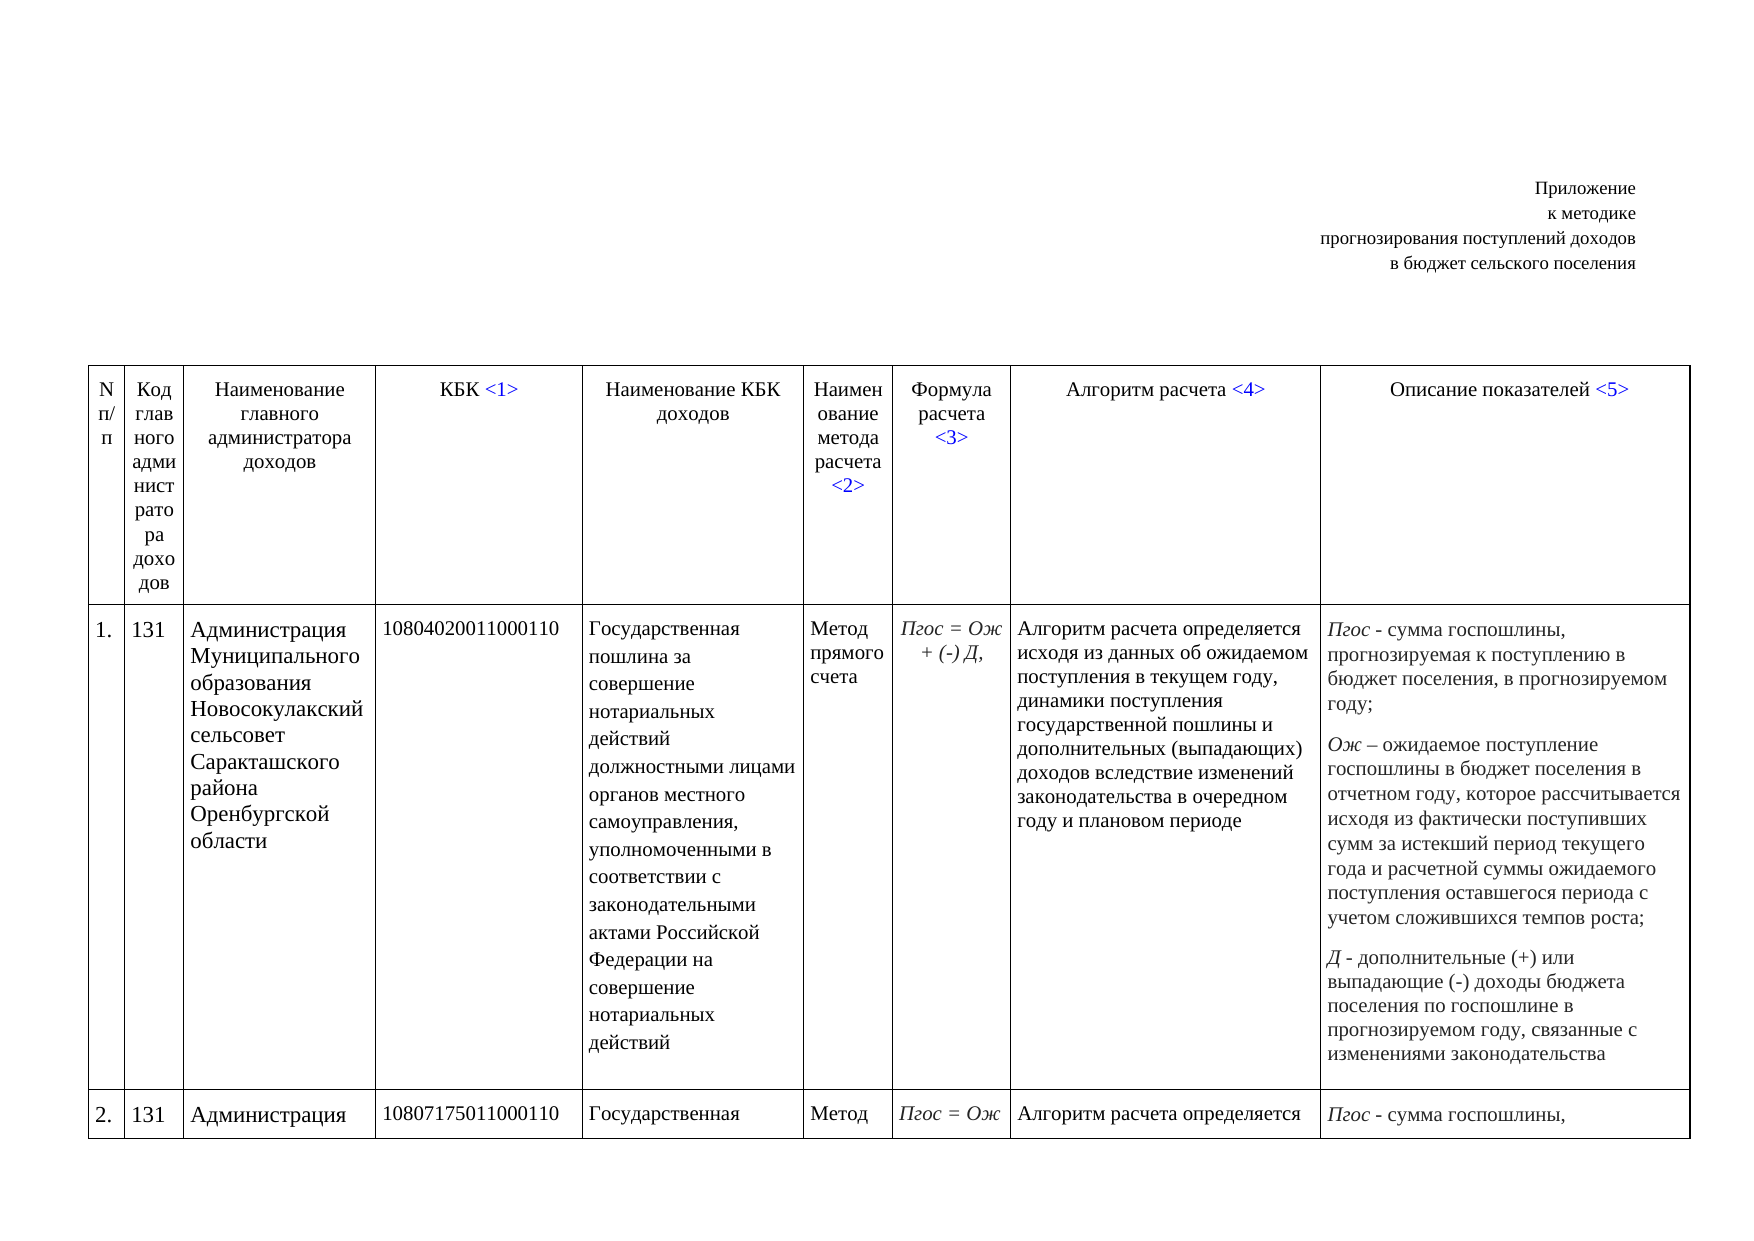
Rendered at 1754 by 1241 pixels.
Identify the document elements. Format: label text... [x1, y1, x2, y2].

table_cell 131 [125, 605, 183, 1089]
text прогнозирования поступлений доходов [118, 227, 1636, 248]
table_header Наименование метода расчета <2> [804, 366, 892, 604]
table_header КБК <1> [376, 366, 582, 604]
text в бюджет сельского поселения [118, 252, 1636, 273]
table_cell Государственная пошлина за совершение нотариальных действий должностными лицами органов местного самоуправления, уполномоченными в соответствии с законодательными актами Российской Федерации на совершение нотариальных действий [583, 605, 803, 1089]
text Приложение [118, 177, 1636, 199]
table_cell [184, 1090, 375, 1138]
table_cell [1321, 1090, 1689, 1138]
table_cell Администрация Муниципального образования Новосокулакскийсельсовет Саракташского района Оренбургской области [184, 605, 375, 1089]
table_header Наименование главного администратора доходов [184, 366, 375, 604]
table_header Описание показателей <5> [1321, 366, 1689, 604]
text к методике [118, 202, 1636, 223]
table_header Алгоритм расчета <4> [1011, 366, 1320, 604]
table_header N п/п [89, 366, 124, 604]
table_header Наименование КБК доходов [583, 366, 803, 604]
table_cell Метод прямого счета [804, 1090, 892, 1138]
table_cell Метод прямого счета [804, 605, 892, 1089]
table_cell 1. [89, 605, 124, 1089]
table_cell 10804020011000110 [376, 605, 582, 1089]
table_cell Пгос = Ож + (-) Д, [893, 1090, 1010, 1138]
table_cell 2. [89, 1090, 124, 1138]
table_header Формула расчета <3> [893, 366, 1010, 604]
table_cell 131 [125, 1090, 183, 1138]
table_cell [583, 1090, 803, 1138]
table_cell 10807175011000110 [376, 1090, 582, 1138]
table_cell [1011, 1090, 1320, 1138]
table_header Код главного администратора доходов [125, 366, 183, 604]
table_cell Пгос = Ож + (-) Д, [893, 605, 1010, 1089]
